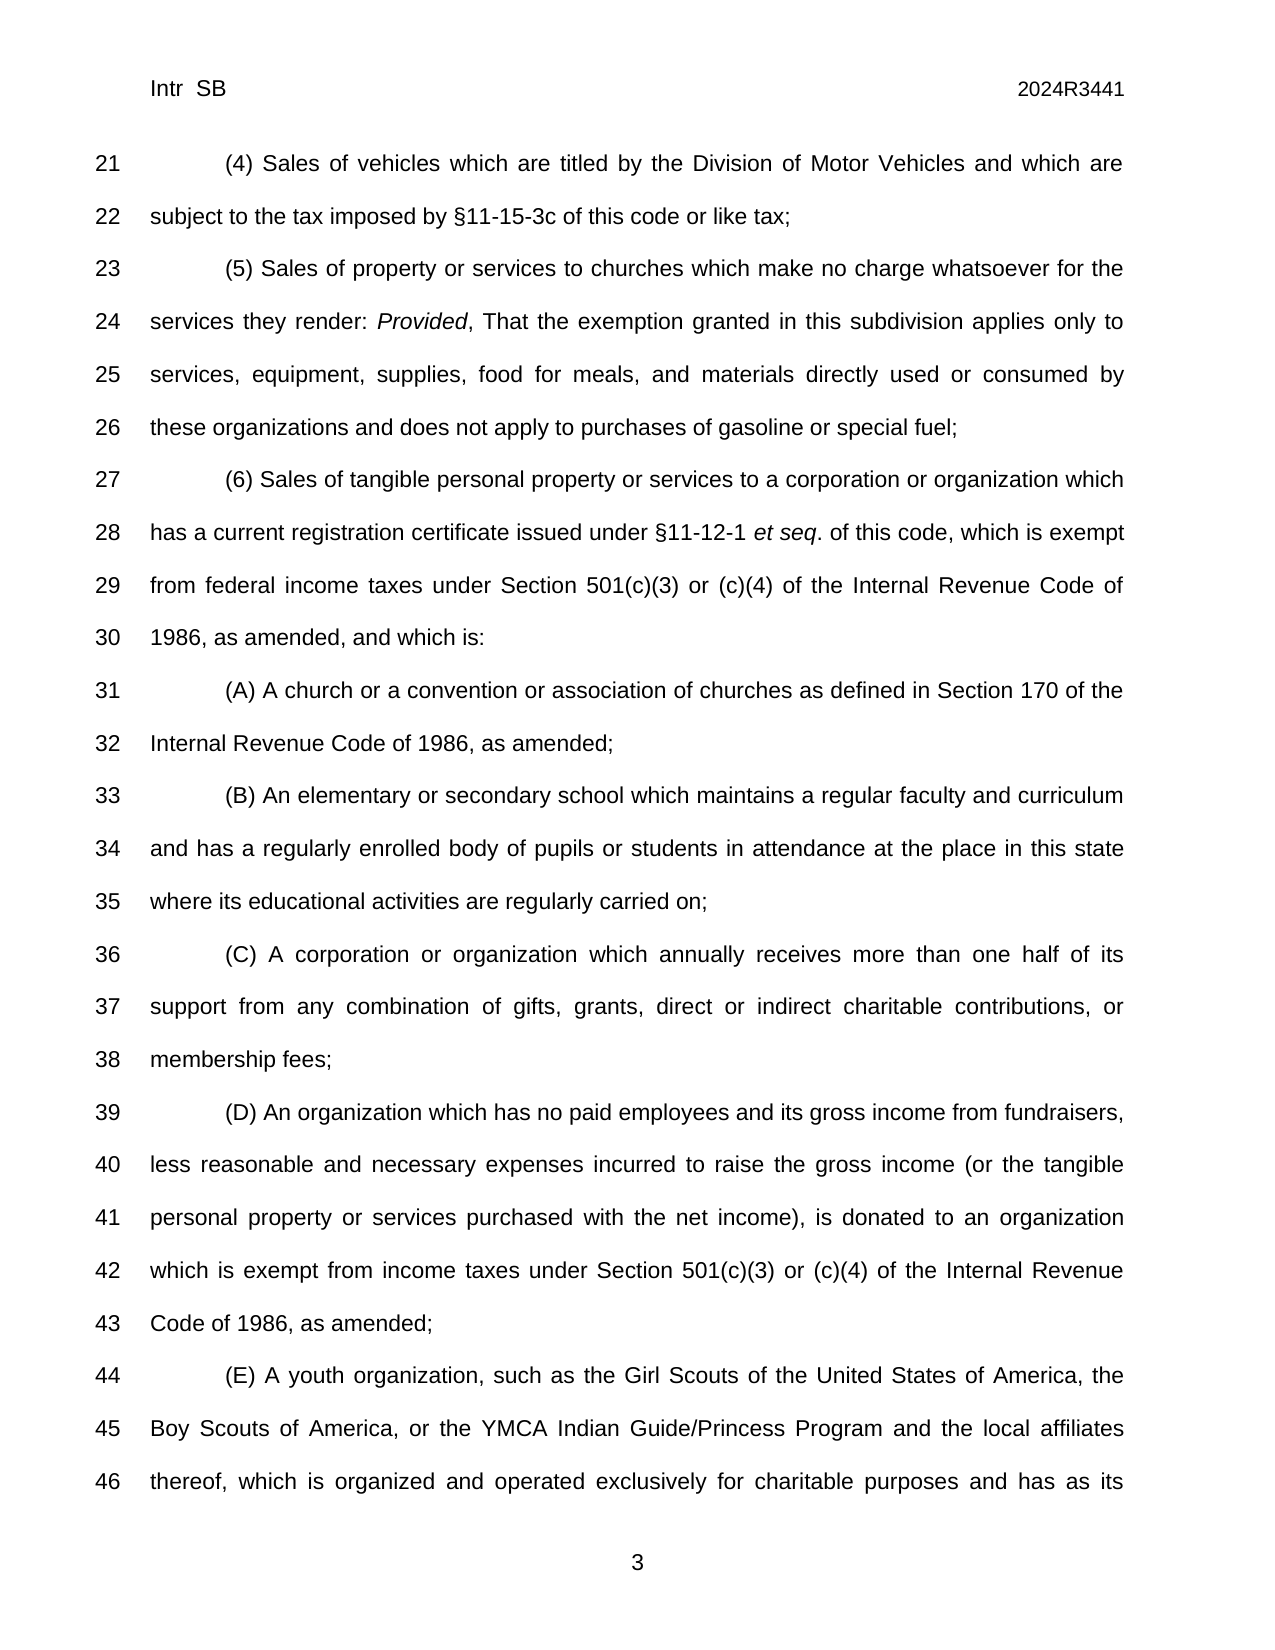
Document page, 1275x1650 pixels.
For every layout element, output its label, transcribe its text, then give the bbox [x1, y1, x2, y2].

text (5) Sales of property or services to churches which make no charge whatsoever for the services they render: Provided, That the exemption granted in this subdivision applies only to services, equipment, supplies, food for meals, and materials directly used or consumed by these organizations and does not apply to purchases of gasoline or special fuel; [150, 255, 1125, 440]
text (C) A corporation or organization which annually receives more than one half of its support from any combination of gifts, grants, direct or indirect charitable contributions, or membership fees; [150, 941, 1125, 1072]
text (4) Sales of vehicles which are titled by the Division of Motor Vehicles and which are subject to the tax imposed by §11-15-3c of this code or like tax; [150, 150, 1125, 229]
text (D) An organization which has no paid employees and its gross income from fundraisers, less reasonable and necessary expenses incurred to raise the gross income (or the tangible personal property or services purchased with the net income), is donated to an organization which is exempt from income taxes under Section 501(c)(3) or (c)(4) of the Internal Revenue Code of 1986, as amended; [150, 1099, 1125, 1336]
text (6) Sales of tangible personal property or services to a corporation or organization which has a current registration certificate issued under §11-12-1 et seq. of this code, which is exempt from federal income taxes under Section 501(c)(3) or (c)(4) of the Internal Revenue Code of 1986, as amended, and which is: [150, 466, 1125, 651]
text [150, 1362, 1125, 1494]
text (A) A church or a convention or association of churches as defined in Section 170 of the Internal Revenue Code of 1986, as amended; [150, 677, 1125, 756]
text (B) An elementary or secondary school which maintains a regular faculty and curriculum and has a regularly enrolled body of pupils or students in attendance at the place in this state where its educational activities are regularly carried on; [150, 782, 1125, 914]
